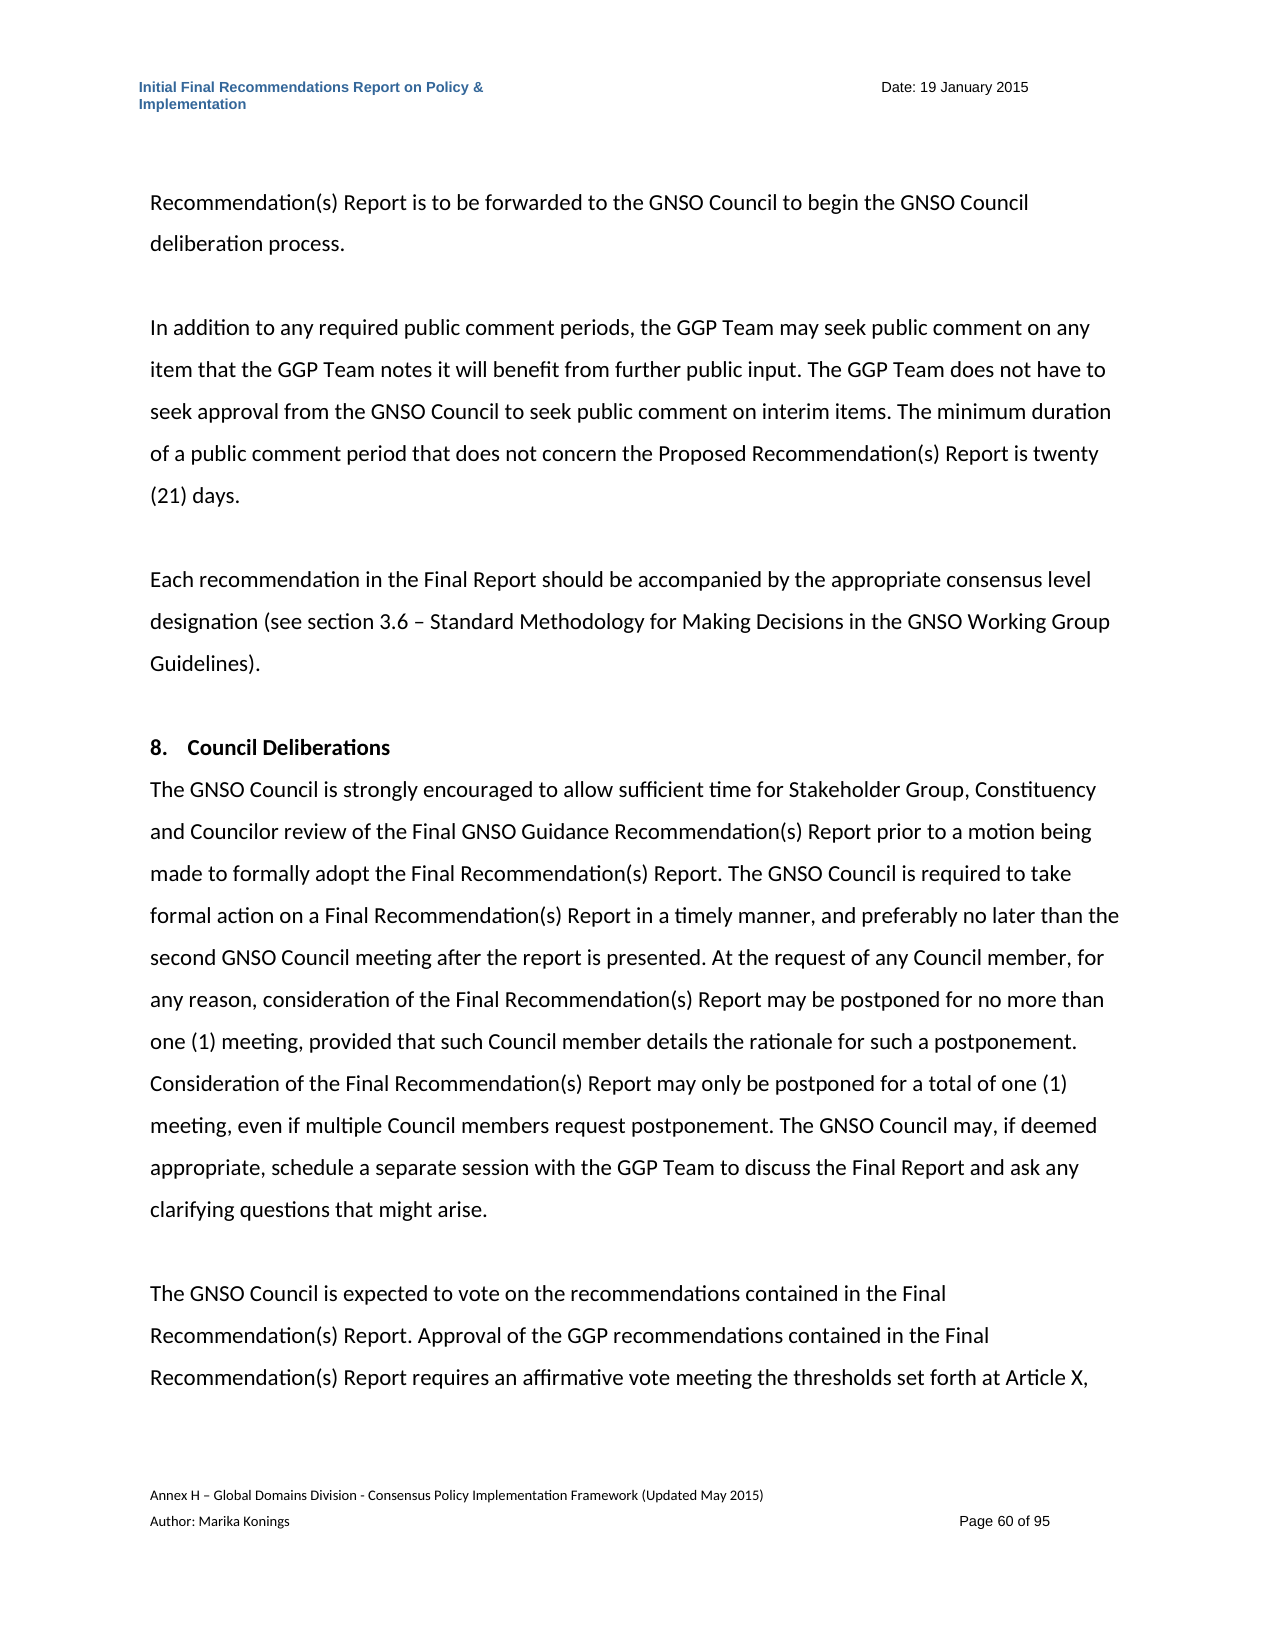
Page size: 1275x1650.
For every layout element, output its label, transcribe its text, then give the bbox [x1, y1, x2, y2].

text In addition to any required public comment periods, the GGP Team may seek public comment on any item that the GGP Team notes it will benefit from further public input. The GGP Team does not have to seek approval from the GNSO Council to seek public comment on interim items. The minimum duration of a public comment period that does not concern the Proposed Recommendation(s) Report is twenty (21) days. [150, 313, 1125, 509]
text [150, 188, 1125, 258]
list Council Deliberations [150, 733, 1125, 761]
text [150, 1279, 1125, 1391]
text Each recommendation in the Final Report should be accompanied by the appropriate consensus level designation (see section 3.6 – Standard Methodology for Making Decisions in the GNSO Working Group Guidelines). [150, 565, 1125, 677]
text The GNSO Council is strongly encouraged to allow sufficient time for Stakeholder Group, Constituency and Councilor review of the Final GNSO Guidance Recommendation(s) Report prior to a motion being made to formally adopt the Final Recommendation(s) Report. The GNSO Council is required to take formal action on a Final Recommendation(s) Report in a timely manner, and preferably no later than the second GNSO Council meeting after the report is presented. At the request of any Council member, for any reason, consideration of the Final Recommendation(s) Report may be postponed for no more than one (1) meeting, provided that such Council member details the rationale for such a postponement. Consideration of the Final Recommendation(s) Report may only be postponed for a total of one (1) meeting, even if multiple Council members request postponement. The GNSO Council may, if deemed appropriate, schedule a separate session with the GGP Team to discuss the Final Report and ask any clarifying questions that might arise. [150, 775, 1125, 1223]
